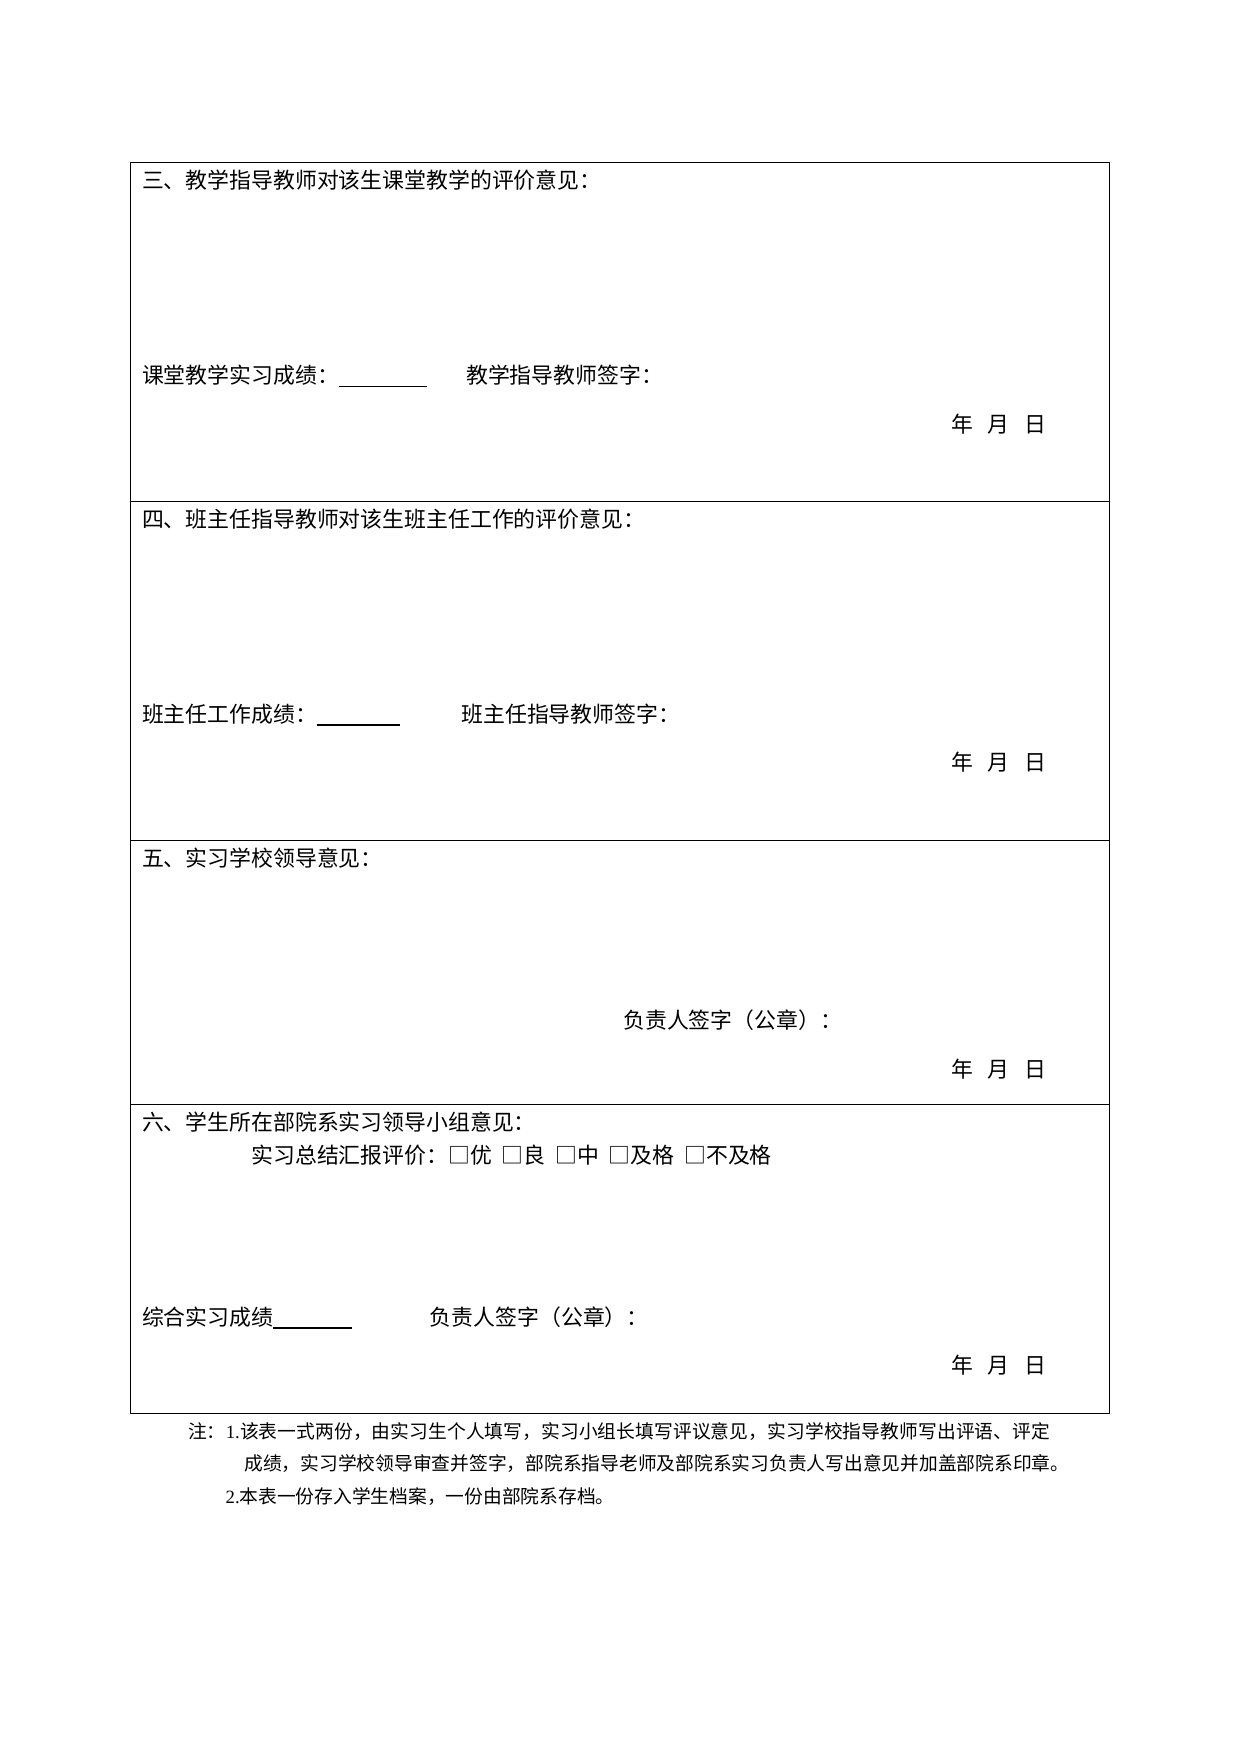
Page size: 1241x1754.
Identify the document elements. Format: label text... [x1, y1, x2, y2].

text 注：1.该表一式两份，由实习生个人填写，实习小组长填写评议意见，实习学校指导教师写出评语、评定成绩，实习学校领导审查并签字，部院系指导老师及部院系实习负责人写出意见并加盖部院系印章。 [188, 1414, 1052, 1479]
table_cell 六、学生所在部院系实习领导小组意见： 实习总结汇报评价：□优 □良 □中 □及格 □不及格 综合实习成绩 负责人签字（公章）： 年 月 日 [131, 1105, 1109, 1413]
table_cell 三、教学指导教师对该生课堂教学的评价意见： 课堂教学实习成绩： 教学指导教师签字： 年 月 日 [131, 163, 1109, 501]
table_cell 四、班主任指导教师对该生班主任工作的评价意见： 班主任工作成绩： 班主任指导教师签字： 年 月 日 [131, 502, 1109, 839]
text 2.本表一份存入学生档案，一份由部院系存档。 [188, 1479, 1052, 1511]
table_cell 五、实习学校领导意见： 负责人签字（公章）： 年 月 日 [131, 841, 1109, 1104]
